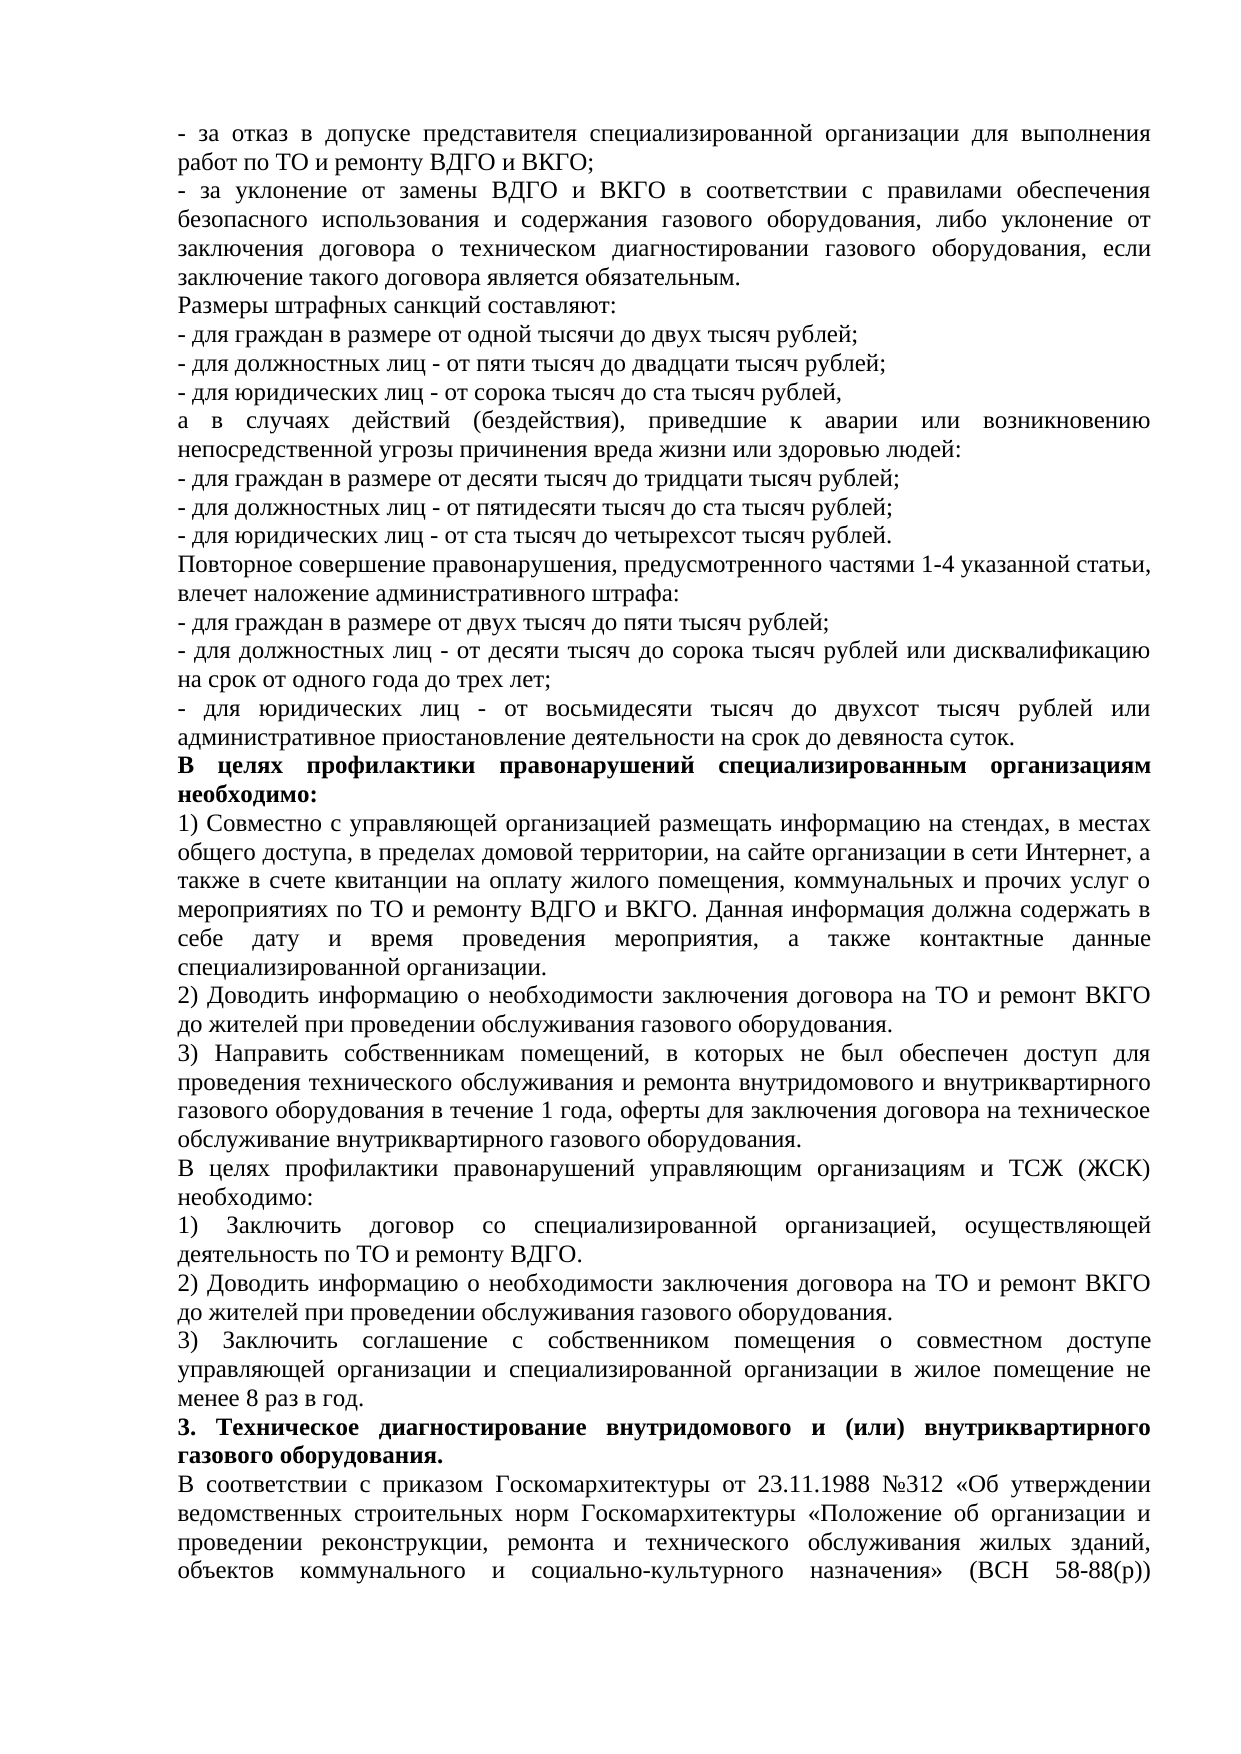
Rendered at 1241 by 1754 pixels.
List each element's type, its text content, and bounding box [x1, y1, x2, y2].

text - для юридических лиц - от ста тысяч до четырехсот тысяч рублей. [177, 521, 1152, 549]
text 1) Заключить договор со специализированной организацией, осуществляющей деятельность по ТО и ремонту ВДГО. [177, 1211, 1152, 1268]
text - для граждан в размере от двух тысяч до пяти тысяч рублей; [177, 607, 1152, 636]
text 3) Заключить соглашение с собственником помещения о совместном доступе управляющей организации и специализированной организации в жилое помещение не менее 8 раз в год. [177, 1326, 1152, 1412]
text 1) Совместно с управляющей организацией размещать информацию на стендах, в местах общего доступа, в пределах домовой территории, на сайте организации в сети Интернет, а также в счете квитанции на оплату жилого помещения, коммунальных и прочих услуг о мероприятиях по ТО и ремонту ВДГО и ВКГО. Данная информация должна содержать в себе дату и время проведения мероприятия, а также контактные данные специализированной организации. [177, 808, 1152, 981]
text 2) Доводить информацию о необходимости заключения договора на ТО и ремонт ВКГО до жителей при проведении обслуживания газового оборудования. [177, 981, 1152, 1038]
text - за отказ в допуске представителя специализированной организации для выполнения работ по ТО и ремонту ВДГО и ВКГО; [177, 118, 1152, 176]
text - для должностных лиц - от десяти тысяч до сорока тысяч рублей или дисквалификацию на срок от одного года до трех лет; [177, 636, 1152, 693]
text - для граждан в размере от одной тысячи до двух тысяч рублей; [177, 319, 1152, 348]
text - для юридических лиц - от сорока тысяч до ста тысяч рублей, [177, 377, 1152, 406]
text Размеры штрафных санкций составляют: [177, 291, 1152, 319]
text В целях профилактики правонарушений управляющим организациям и ТСЖ (ЖСК) необходимо: [177, 1153, 1152, 1211]
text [177, 1469, 1152, 1584]
text - для должностных лиц - от пяти тысяч до двадцати тысяч рублей; [177, 348, 1152, 377]
text В целях профилактики правонарушений специализированным организациям необходимо: [177, 751, 1152, 808]
text - за уклонение от замены ВДГО и ВКГО в соответствии с правилами обеспечения безопасного использования и содержания газового оборудования, либо уклонение от заключения договора о техническом диагностировании газового оборудования, если заключение такого договора является обязательным. [177, 176, 1152, 291]
text - для должностных лиц - от пятидесяти тысяч до ста тысяч рублей; [177, 492, 1152, 521]
text 2) Доводить информацию о необходимости заключения договора на ТО и ремонт ВКГО до жителей при проведении обслуживания газового оборудования. [177, 1268, 1152, 1326]
text Повторное совершение правонарушения, предусмотренного частями 1-4 указанной статьи, влечет наложение административного штрафа: [177, 549, 1152, 607]
text - для юридических лиц - от восьмидесяти тысяч до двухсот тысяч рублей или административное приостановление деятельности на срок до девяноста суток. [177, 693, 1152, 751]
text а в случаях действий (бездействия), приведшие к аварии или возникновению непосредственной угрозы причинения вреда жизни или здоровью людей: [177, 406, 1152, 463]
text 3. Техническое диагностирование внутридомового и (или) внутриквартирного газового оборудования. [177, 1412, 1152, 1469]
text 3) Направить собственникам помещений, в которых не был обеспечен доступ для проведения технического обслуживания и ремонта внутридомового и внутриквартирного газового оборудования в течение 1 года, оферты для заключения договора на техническое обслуживание внутриквартирного газового оборудования. [177, 1038, 1152, 1153]
text - для граждан в размере от десяти тысяч до тридцати тысяч рублей; [177, 463, 1152, 492]
